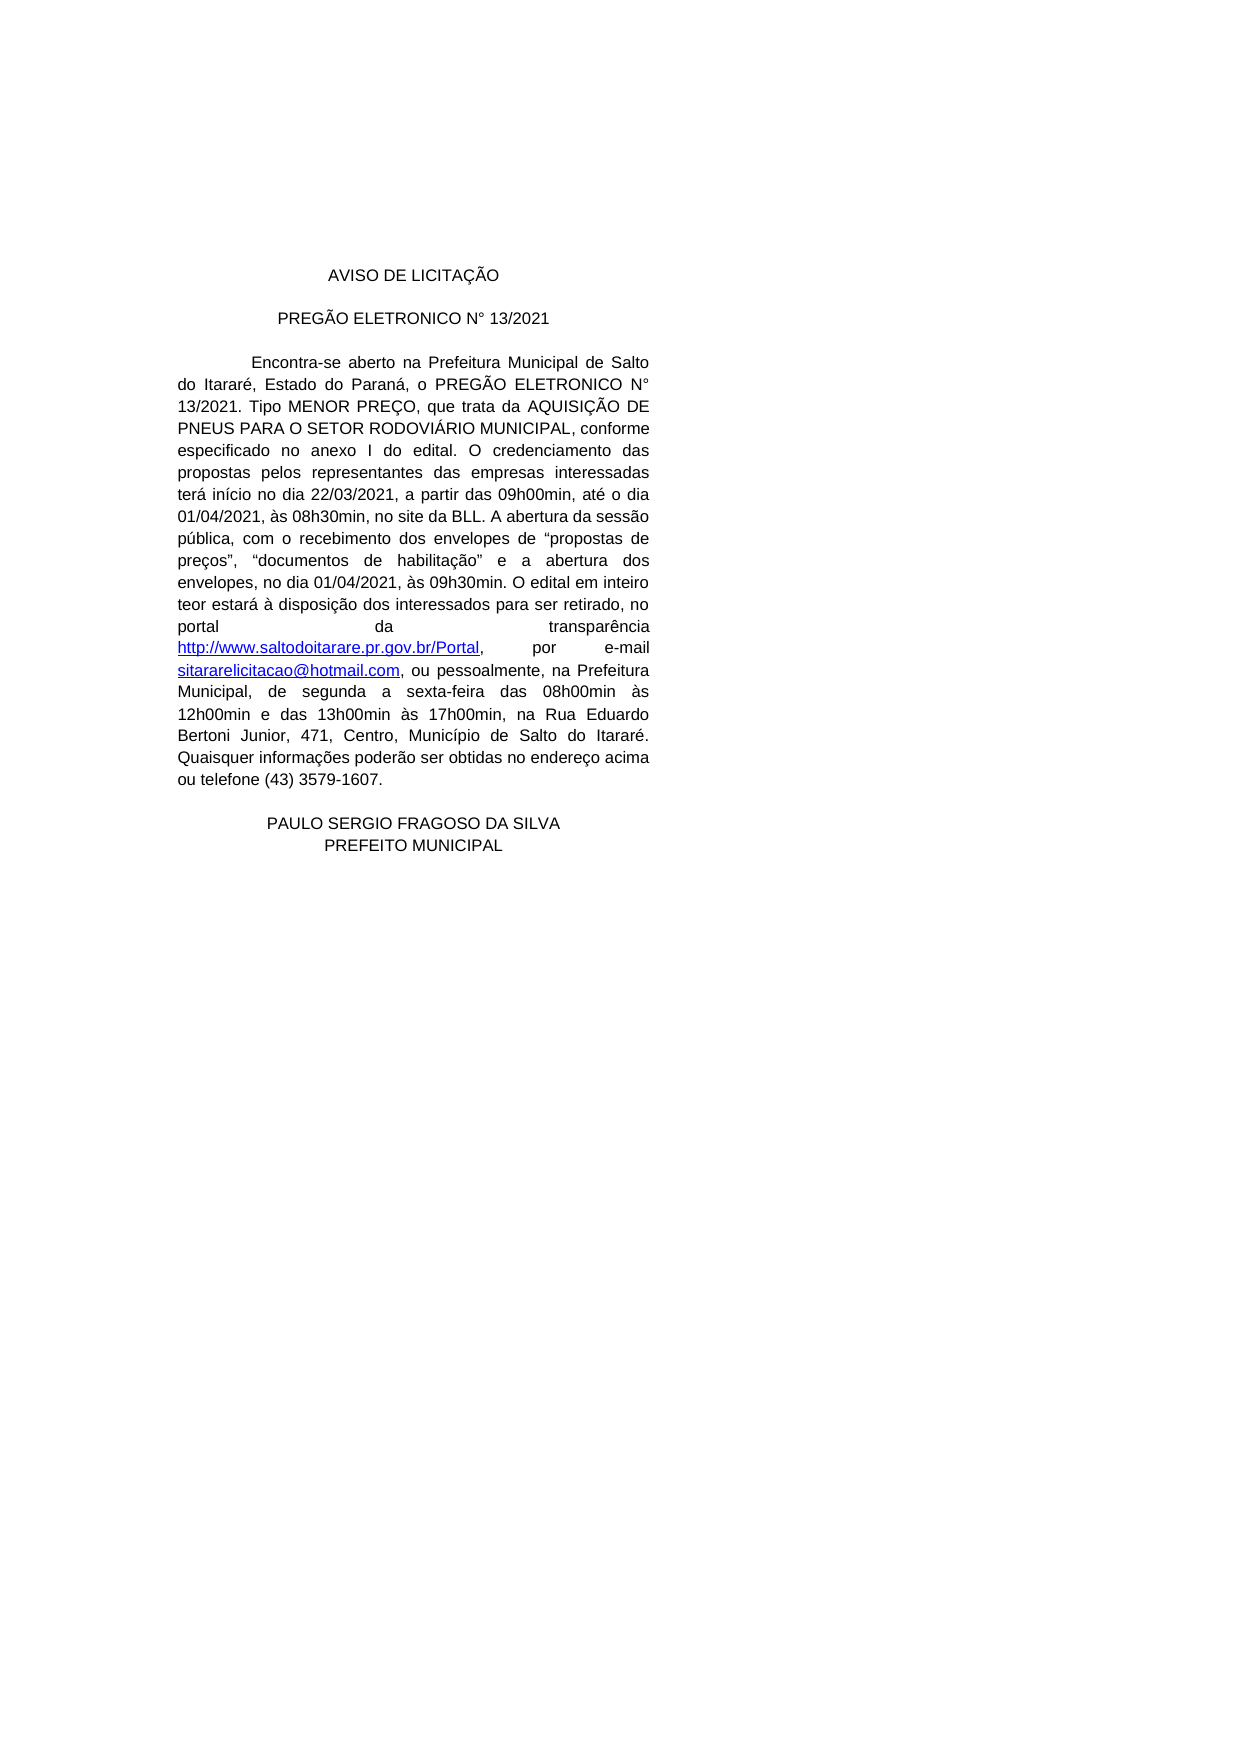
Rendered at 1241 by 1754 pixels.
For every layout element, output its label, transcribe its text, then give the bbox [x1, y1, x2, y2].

text PAULO SERGIO FRAGOSO DA SILVA [177, 814, 650, 833]
text Encontra-se aberto na Prefeitura Municipal de Salto do Itararé, Estado do Paraná, o PREGÃO ELETRONICO N° 13/2021. Tipo MENOR PREÇO, que trata da AQUISIÇÃO DE PNEUS PARA O SETOR RODOVIÁRIO MUNICIPAL, conforme especificado no anexo I do edital. O credenciamento das propostas pelos representantes das empresas interessadas terá início no dia 22/03/2021, a partir das 09h00min, até o dia 01/04/2021, às 08h30min, no site da BLL. A abertura da sessão pública, com o recebimento dos envelopes de “propostas de preços”, “documentos de habilitação” e a abertura dos envelopes, no dia 01/04/2021, às 09h30min. O edital em inteiro teor estará à disposição dos interessados para ser retirado, no portal da transparência http://www.saltodoitarare.pr.gov.br/Portal, por e-mail sitararelicitacao@hotmail.com, ou pessoalmente, na Prefeitura Municipal, de segunda a sexta-feira das 08h00min às 12h00min e das 13h00min às 17h00min, na Rua Eduardo Bertoni Junior, 471, Centro, Município de Salto do Itararé. Quaisquer informações poderão ser obtidas no endereço acima ou telefone (43) 3579-1607. [177, 353, 650, 789]
text AVISO DE LICITAÇÃO [177, 266, 650, 285]
text PREFEITO MUNICIPAL [177, 836, 650, 855]
text PREGÃO ELETRONICO N° 13/2021 [177, 309, 650, 328]
